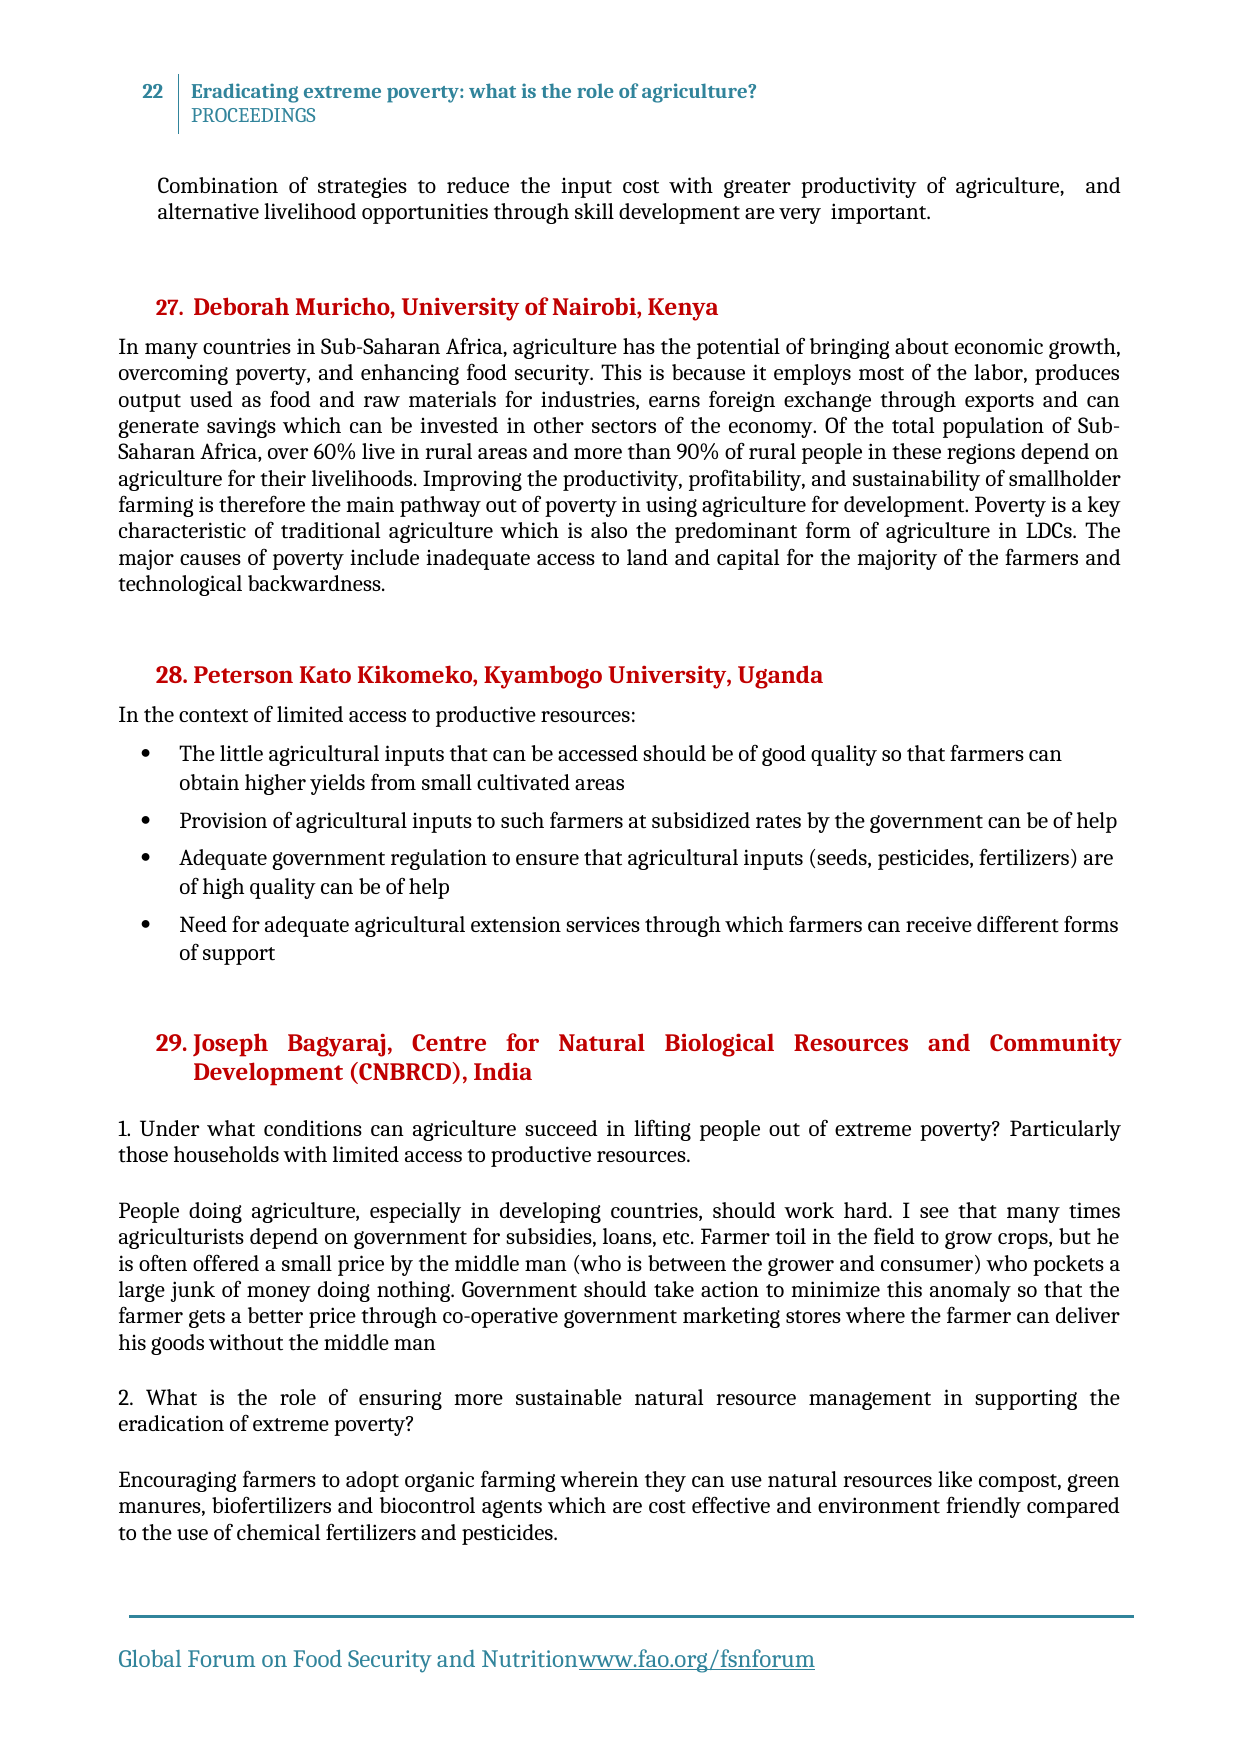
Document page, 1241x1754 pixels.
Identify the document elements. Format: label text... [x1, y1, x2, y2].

list Adequate government regulation to ensure that agricultural inputs (seeds, pesticides, fertilizers) are of high quality can be of help [142, 845, 1122, 900]
text 1. Under what conditions can agriculture succeed in lifting people out of extreme poverty? Particularly those households with limited access to productive resources. [118, 1116, 1122, 1168]
list Need for adequate agricultural extension services through which farmers can receive different forms of support [142, 911, 1122, 966]
text In the context of limited access to productive resources: [118, 702, 1122, 729]
text Encouraging farmers to adopt organic farming wherein they can use natural resources like compost, green manures, biofertilizers and biocontrol agents which are cost effective and environment friendly compared to the use of chemical fertilizers and pesticides. [118, 1467, 1122, 1546]
subtitle Joseph Bagyaraj, Centre for Natural Biological Resources and Community Development (CNBRCD), India [156, 1029, 1122, 1087]
subtitle Deborah Muricho, University of Nairobi, Kenya [156, 292, 1122, 321]
text In many countries in Sub-Saharan Africa, agriculture has the potential of bringing about economic growth, overcoming poverty, and enhancing food security. This is because it employs most of the labor, produces output used as food and raw materials for industries, earns foreign exchange through exports and can generate savings which can be invested in other sectors of the economy. Of the total population of Sub-Saharan Africa, over 60% live in rural areas and more than 90% of rural people in these regions depend on agriculture for their livelihoods. Improving the productivity, profitability, and sustainability of smallholder farming is therefore the main pathway out of poverty in using agriculture for development. Poverty is a key characteristic of traditional agriculture which is also the predominant form of agriculture in LDCs. The major causes of poverty include inadequate access to land and capital for the majority of the farmers and technological backwardness. [118, 334, 1122, 597]
list Provision of agricultural inputs to such farmers at subsidized rates by the government can be of help [142, 807, 1122, 834]
text 2. What is the role of ensuring more sustainable natural resource management in supporting the eradication of extreme poverty? [118, 1385, 1122, 1438]
subtitle Peterson Kato Kikomeko, Kyambogo University, Uganda [156, 661, 1122, 690]
text People doing agriculture, especially in developing countries, should work hard. I see that many times agriculturists depend on government for subsidies, loans, etc. Farmer toil in the field to grow crops, but he is often offered a small price by the middle man (who is between the grower and consumer) who pockets a large junk of money doing nothing. Government should take action to minimize this anomaly so that the farmer gets a better price through co-operative government marketing stores where the farmer can deliver his goods without the middle man [118, 1198, 1122, 1356]
list The little agricultural inputs that can be accessed should be of good quality so that farmers can obtain higher yields from small cultivated areas [142, 741, 1122, 796]
text Combination of strategies to reduce the input cost with greater productivity of agriculture, and alternative livelihood opportunities through skill development are very important. [157, 173, 1122, 225]
